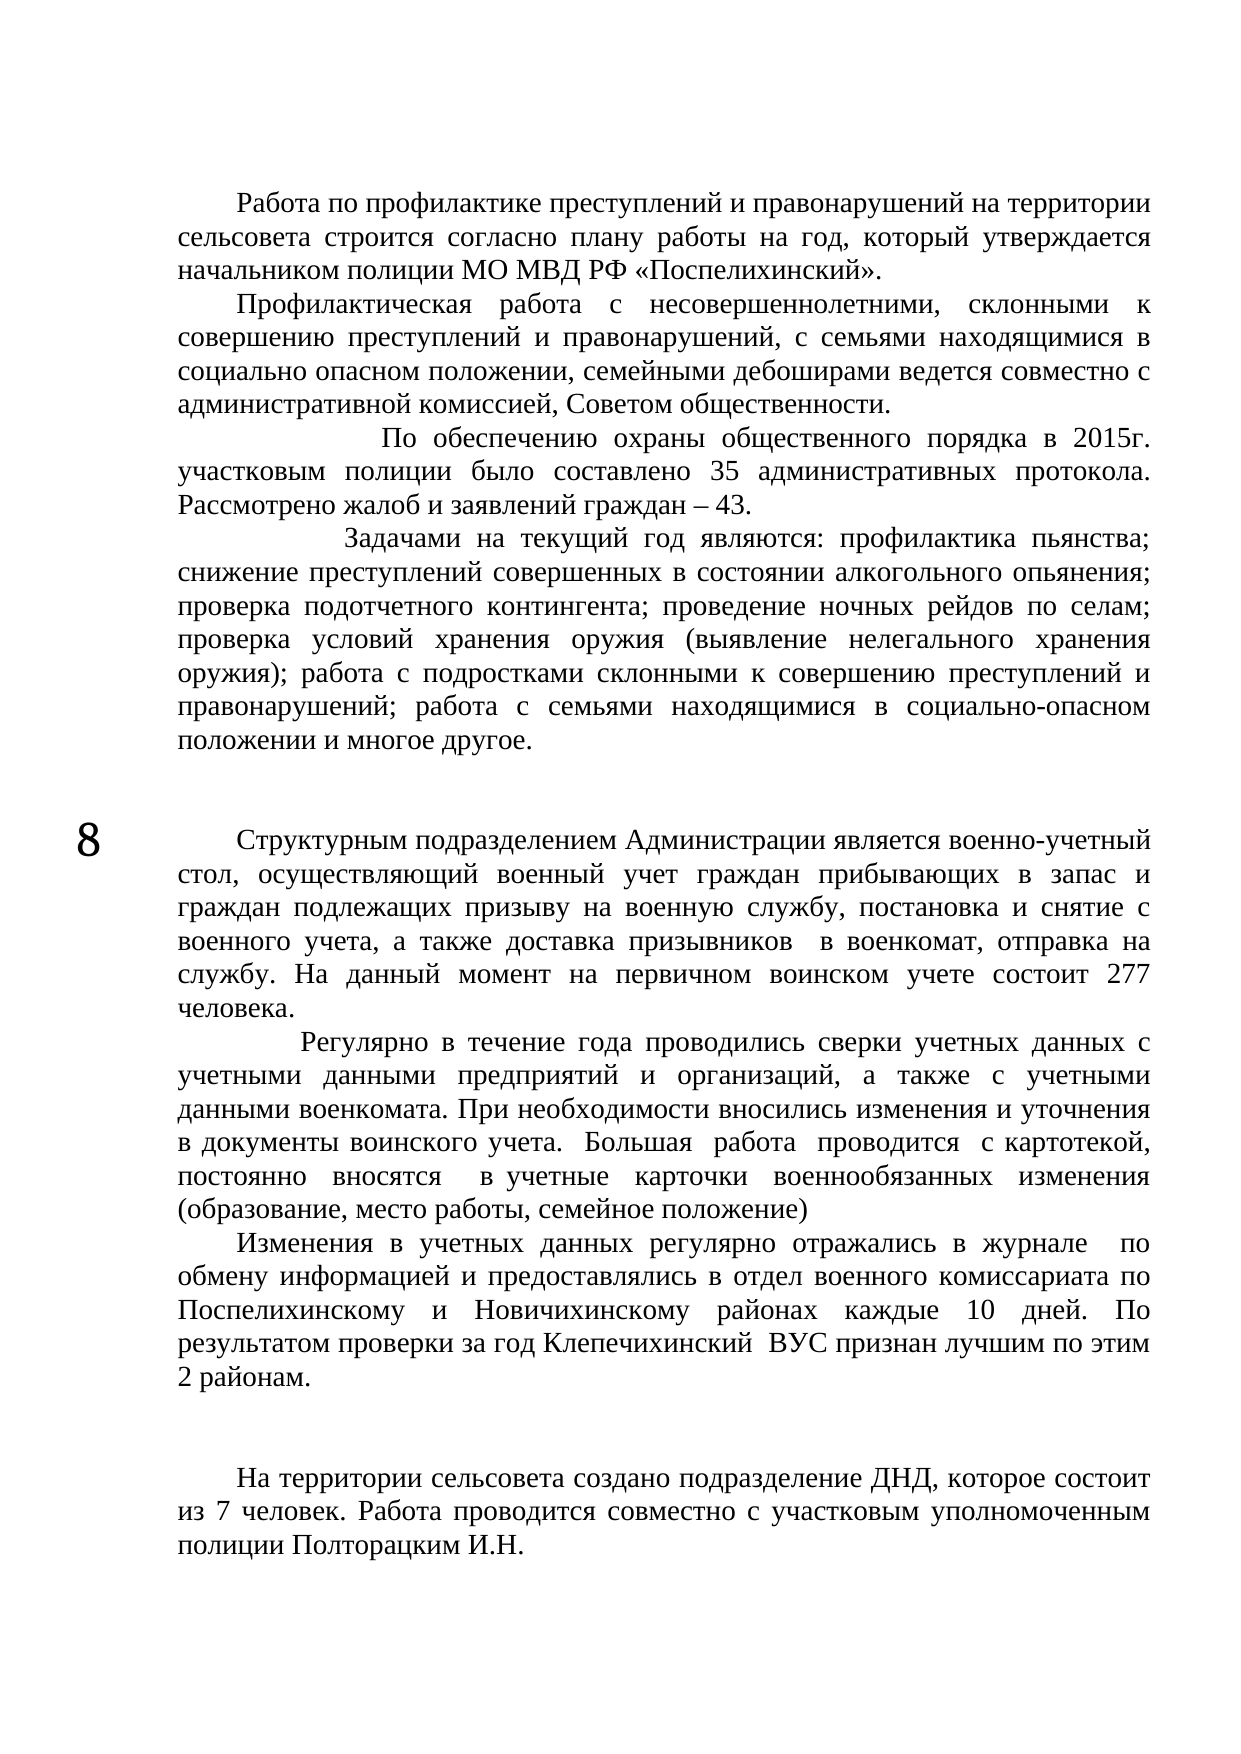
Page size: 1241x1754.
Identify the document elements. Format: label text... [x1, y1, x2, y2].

text Изменения в учетных данных регулярно отражались в журнале по обмену информацией и предоставлялись в отдел военного комиссариата по Поспелихинскому и Новичихинскому районах каждые 10 дней. По результатом проверки за год Клепечихинский ВУС признан лучшим по этим 2 районам. [177, 1225, 1152, 1393]
text Задачами на текущий год являются: профилактика пьянства; снижение преступлений совершенных в состоянии алкогольного опьянения; проверка подотчетного контингента; проведение ночных рейдов по селам; проверка условий хранения оружия (выявление нелегального хранения оружия); работа с подростками склонными к совершению преступлений и правонарушений; работа с семьями находящимися в социально-опасном положении и многое другое. [177, 521, 1152, 755]
text Регулярно в течение года проводились сверки учетных данных с учетными данными предприятий и организаций, а также с учетными данными военкомата. При необходимости вносились изменения и уточнения в документы воинского учета. Большая работа проводится с картотекой, постоянно вносятся в учетные карточки военнообязанных изменения (образование, место работы, семейное положение) [177, 1024, 1152, 1225]
text По обеспечению охраны общественного порядка в 2015г. участковым полиции было составлено 35 административных протокола. Рассмотрено жалоб и заявлений граждан – 43. [177, 420, 1152, 521]
text Структурным подразделением Администрации является военно-учетный стол, осуществляющий военный учет граждан прибывающих в запас и граждан подлежащих призыву на военную службу, постановка и снятие с военного учета, а также доставка призывников в военкомат, отправка на службу. На данный момент на первичном воинском учете состоит 277 человека. [177, 822, 1152, 1024]
text Работа по профилактике преступлений и правонарушений на территории сельсовета строится согласно плану работы на год, который утверждается начальником полиции МО МВД РФ «Поспелихинский». [177, 185, 1152, 286]
text На территории сельсовета создано подразделение ДНД, которое состоит из 7 человек. Работа проводится совместно с участковым уполномоченным полиции Полторацким И.Н. [177, 1460, 1152, 1560]
text Профилактическая работа с несовершеннолетними, склонными к совершению преступлений и правонарушений, с семьями находящимися в социально опасном положении, семейными дебоширами ведется совместно с административной комиссией, Советом общественности. [177, 286, 1152, 420]
